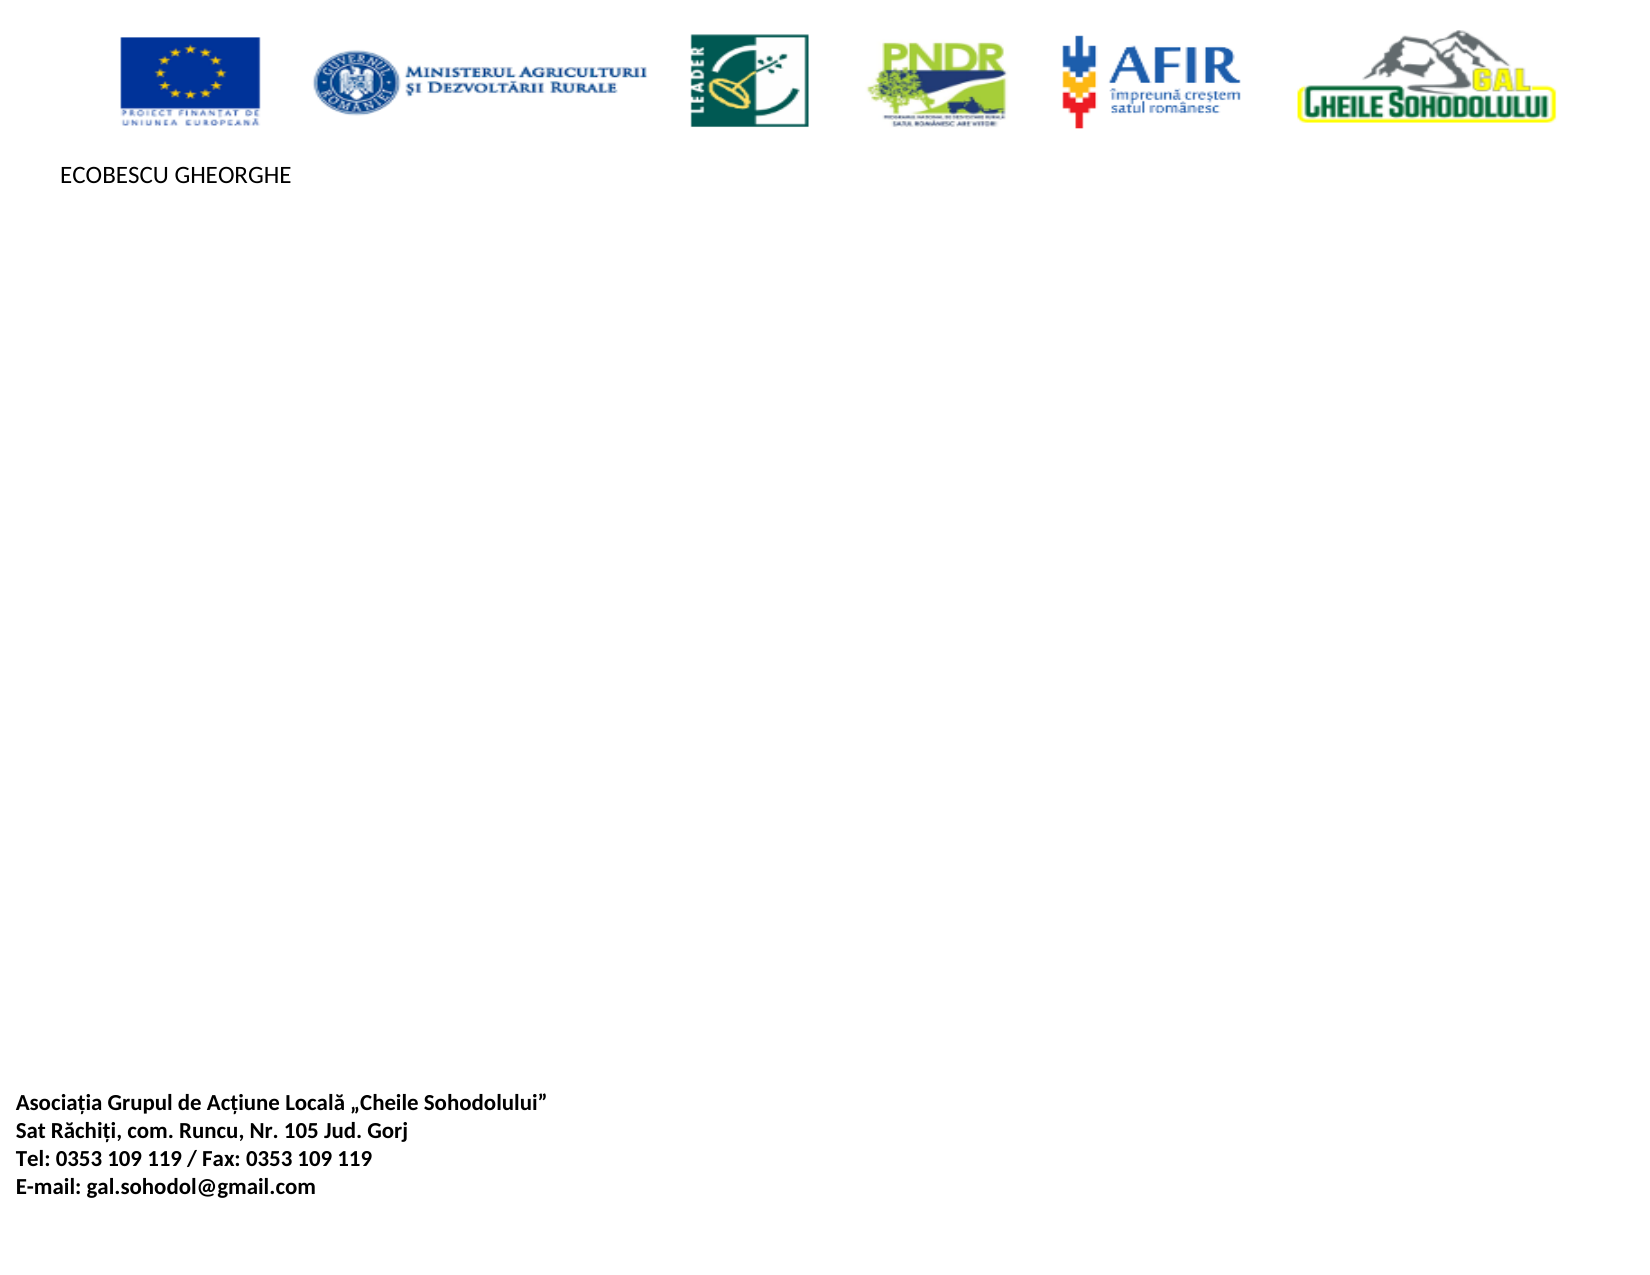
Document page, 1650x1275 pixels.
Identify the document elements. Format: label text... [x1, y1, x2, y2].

picture [96, 12, 1585, 154]
text ECOBESCU GHEORGHE [60, 159, 1605, 189]
